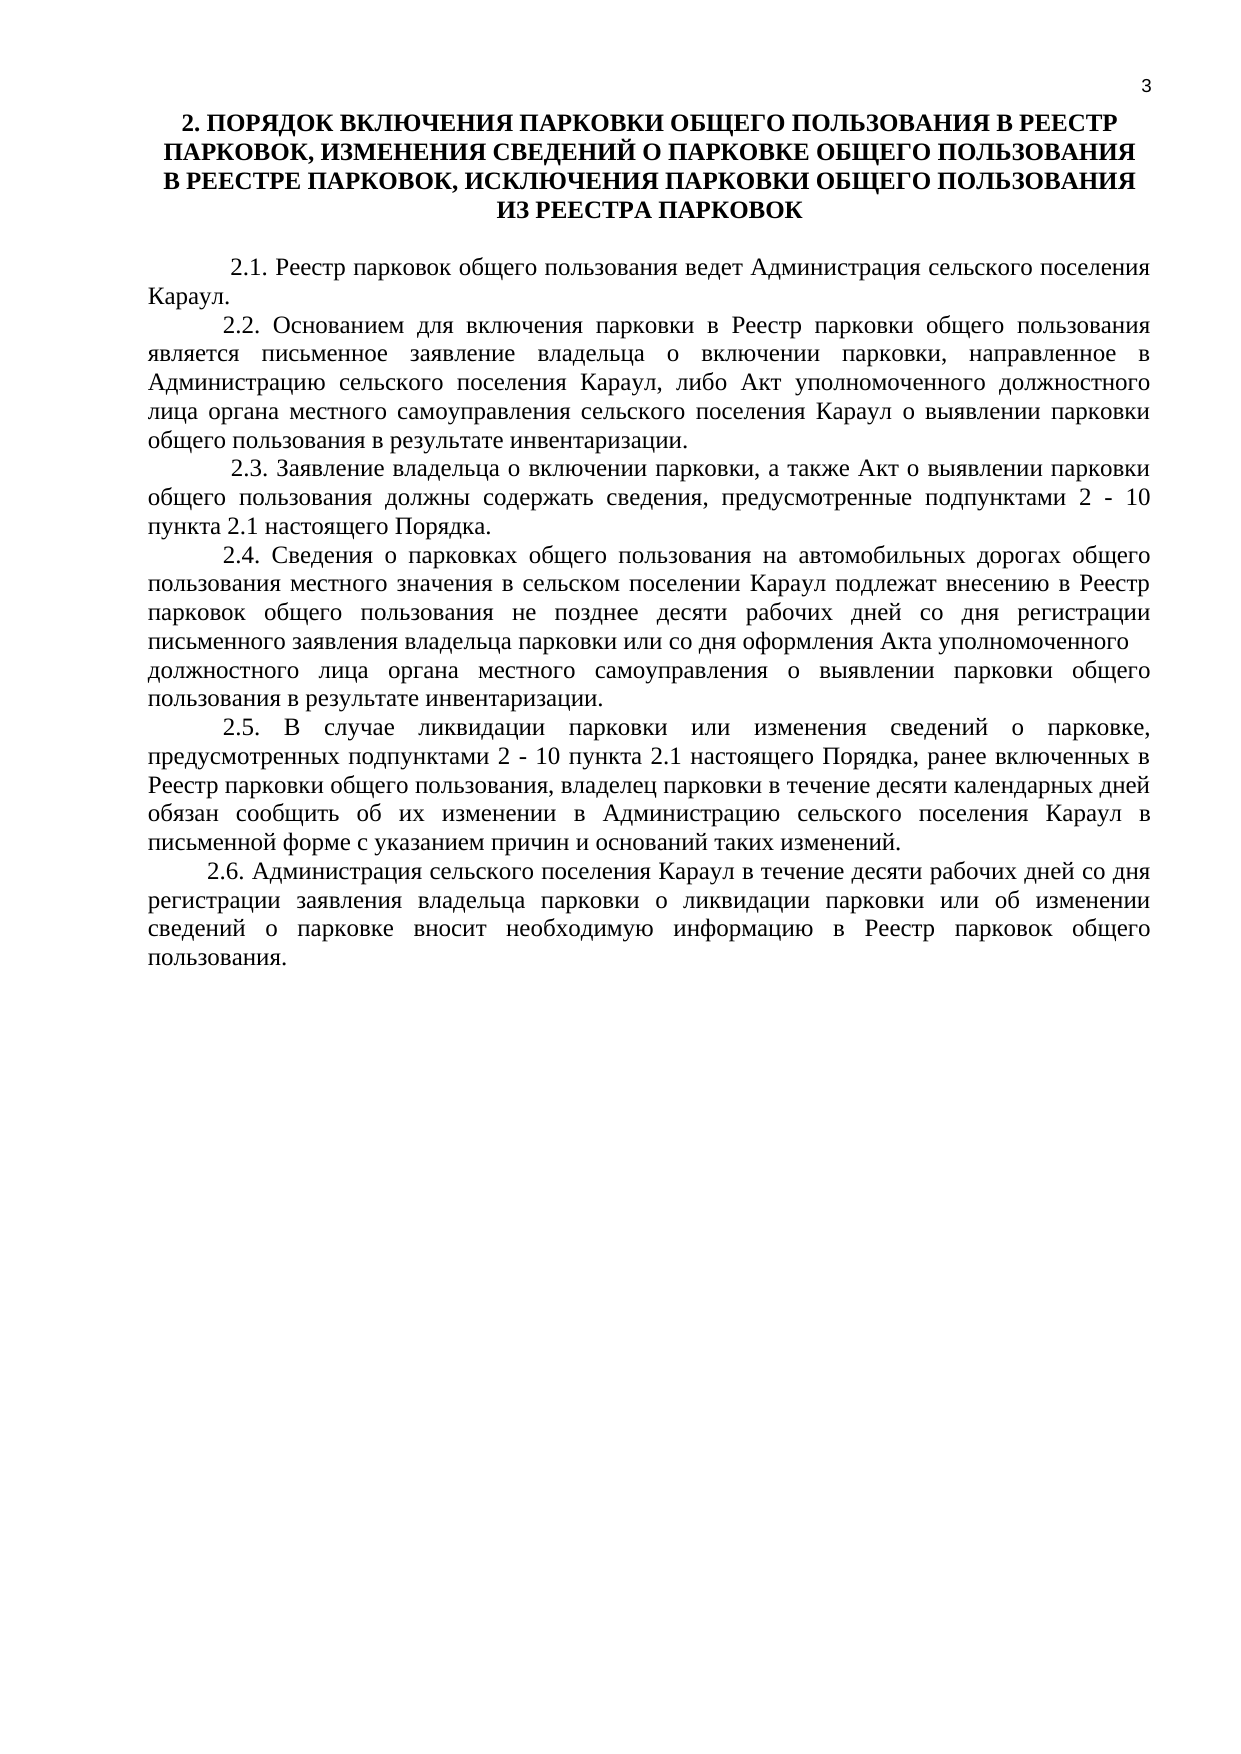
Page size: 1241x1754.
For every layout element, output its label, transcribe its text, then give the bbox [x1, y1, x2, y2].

text 2.4. Сведения о парковках общего пользования на автомобильных дорогах общего пользования местного значения в сельском поселении Караул подлежат внесению в Реестр парковок общего пользования не позднее десяти рабочих дней со дня регистрации письменного заявления владельца парковки или со дня оформления Акта уполномоченного [148, 540, 1152, 655]
text должностного лица органа местного самоуправления о выявлении парковки общего пользования в результате инвентаризации. [148, 655, 1152, 712]
text 2.5. В случае ликвидации парковки или изменения сведений о парковке, предусмотренных подпунктами 2 - 10 пункта 2.1 настоящего Порядка, ранее включенных в Реестр парковки общего пользования, владелец парковки в течение десяти календарных дней обязан сообщить об их изменении в Администрацию сельского поселения Караул в письменной форме с указанием причин и оснований таких изменений. [148, 712, 1152, 856]
text 2.1. Реестр парковок общего пользования ведет Администрация сельского поселения Караул. [148, 252, 1152, 310]
text 2. ПОРЯДОК ВКЛЮЧЕНИЯ ПАРКОВКИ ОБЩЕГО ПОЛЬЗОВАНИЯ В РЕЕСТР [148, 108, 1152, 137]
text ПАРКОВОК, ИЗМЕНЕНИЯ СВЕДЕНИЙ О ПАРКОВКЕ ОБЩЕГО ПОЛЬЗОВАНИЯ [148, 137, 1152, 166]
text 2.2. Основанием для включения парковки в Реестр парковки общего пользования является письменное заявление владельца о включении парковки, направленное в Администрацию сельского поселения Караул, либо Акт уполномоченного должностного лица органа местного самоуправления сельского поселения Караул о выявлении парковки общего пользования в результате инвентаризации. [148, 310, 1152, 453]
text 2.3. Заявление владельца о включении парковки, а также Акт о выявлении парковки общего пользования должны содержать сведения, предусмотренные подпунктами 2 - 10 пункта 2.1 настоящего Порядка. [148, 453, 1152, 540]
text ИЗ РЕЕСТРА ПАРКОВОК [148, 195, 1152, 223]
text В РЕЕСТРЕ ПАРКОВОК, ИСКЛЮЧЕНИЯ ПАРКОВКИ ОБЩЕГО ПОЛЬЗОВАНИЯ [148, 166, 1152, 195]
text 2.6. Администрация сельского поселения Караул в течение десяти рабочих дней со дня регистрации заявления владельца парковки о ликвидации парковки или об изменении сведений о парковке вносит необходимую информацию в Реестр парковок общего пользования. [148, 856, 1152, 971]
